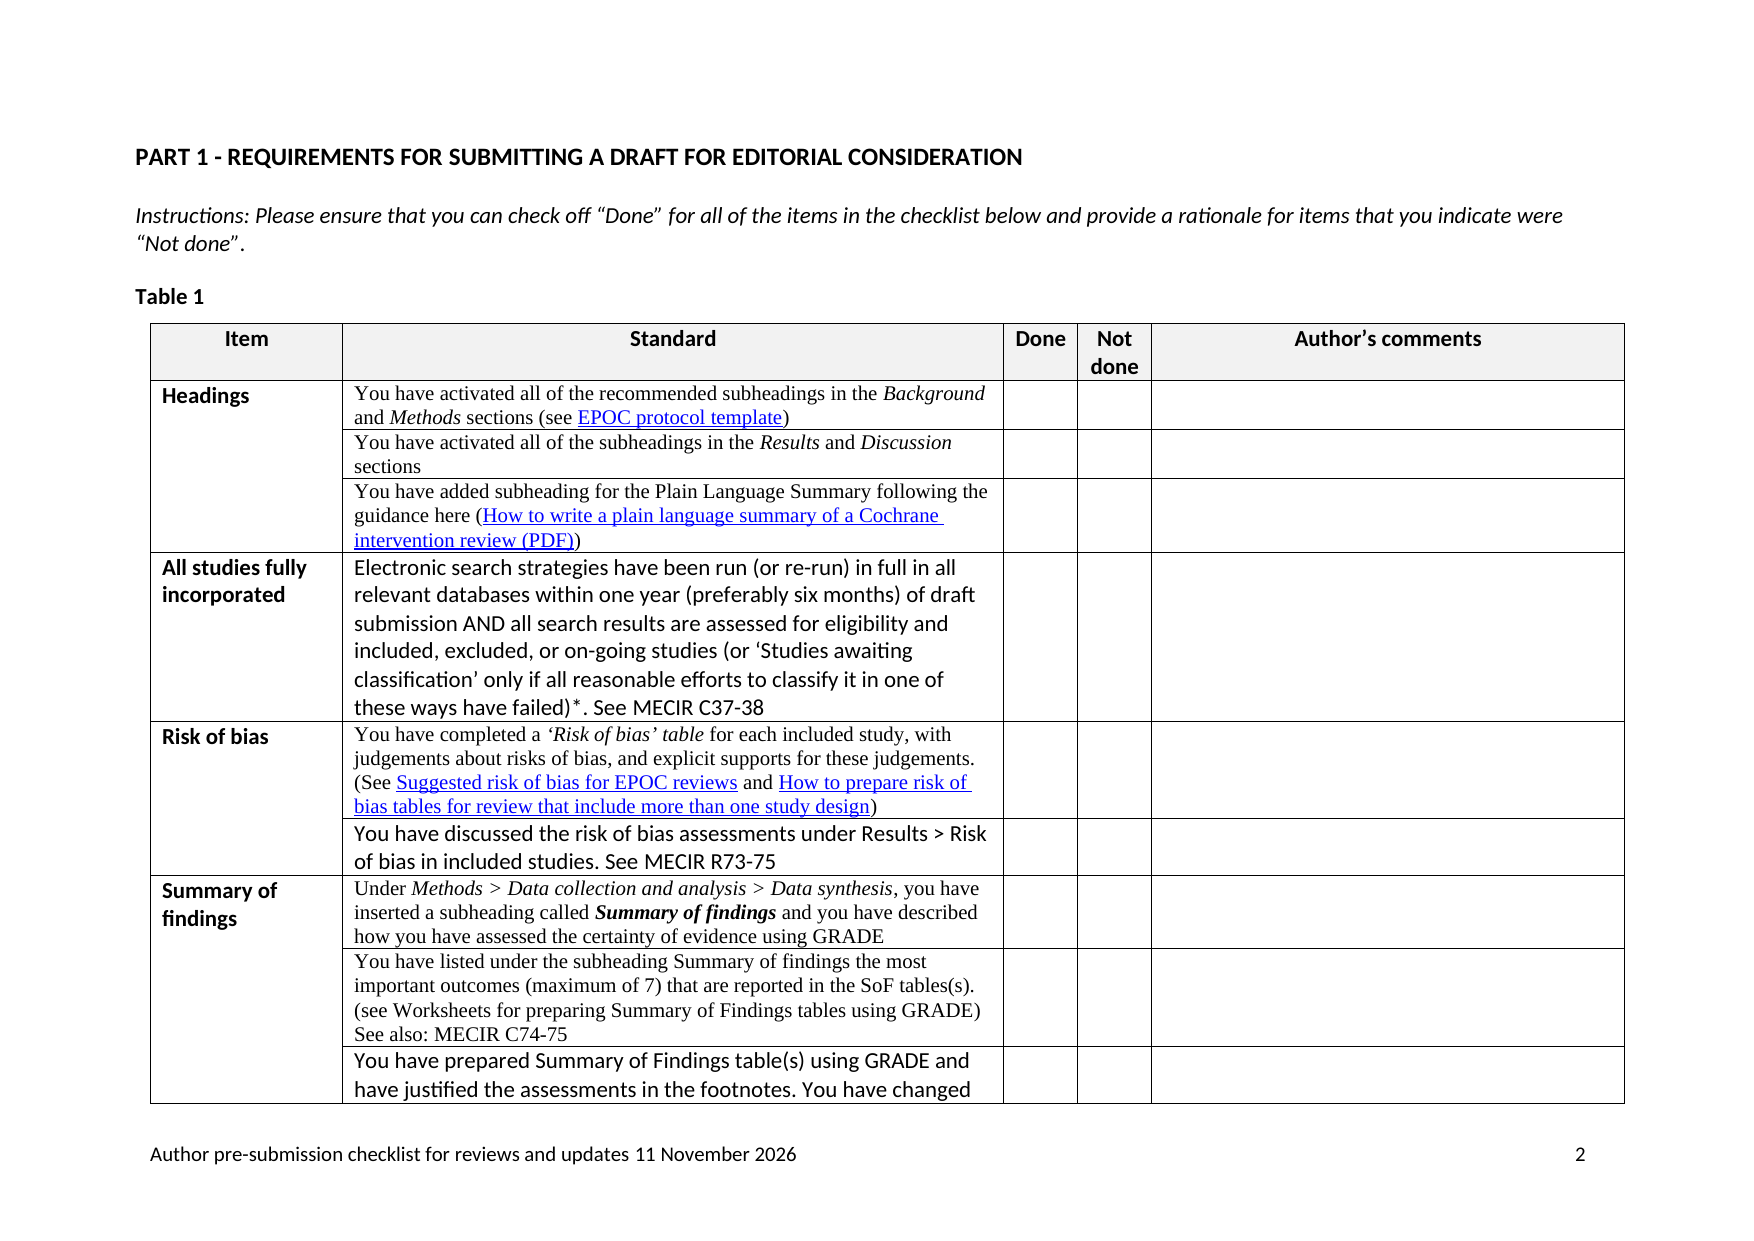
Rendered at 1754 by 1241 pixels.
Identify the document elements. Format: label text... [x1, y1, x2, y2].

table_cell [1004, 722, 1077, 818]
table_cell [1078, 479, 1151, 552]
table_cell [1078, 553, 1151, 721]
table_cell [1152, 553, 1624, 721]
table_cell [1152, 819, 1624, 875]
table_cell Under Methods > Data collection and analysis > Data synthesis, you have inserted a subheading called Summary of findings and you have described how you have assessed the certainty of evidence using GRADE [343, 876, 1003, 948]
table_cell [1152, 381, 1624, 429]
table_cell [1152, 479, 1624, 552]
table_cell [1078, 381, 1151, 429]
table_cell [1004, 949, 1077, 1046]
table_cell [1152, 722, 1624, 818]
table_cell [1078, 430, 1151, 478]
table_cell Headings [151, 381, 342, 552]
table_header Author’s comments [1152, 324, 1624, 380]
table_cell [1004, 819, 1077, 875]
table_cell [1078, 1047, 1151, 1103]
table_cell [1078, 876, 1151, 948]
table_cell [1152, 949, 1624, 1046]
table_cell [1078, 819, 1151, 875]
table_cell [1004, 479, 1077, 552]
table_cell [1152, 876, 1624, 948]
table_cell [343, 1047, 1003, 1103]
table_cell [1004, 381, 1077, 429]
table_cell You have listed under the subheading Summary of findings the most important outcomes (maximum of 7) that are reported in the SoF tables(s). (see Worksheets for preparing Summary of Findings tables using GRADE) See also: MECIR C74-75 [343, 949, 1003, 1046]
table_cell [1152, 1047, 1624, 1103]
table_header Item [151, 324, 342, 380]
table_cell Risk of bias [151, 722, 342, 875]
text PART 1 - REQUIREMENTS FOR submitting a draft for editorial consideration [135, 141, 1604, 172]
table_cell [1078, 722, 1151, 818]
table_cell You have added subheading for the Plain Language Summary following the guidance here (How to write a plain language summary of a Cochrane intervention review (PDF)) [343, 479, 1003, 552]
table_cell [1004, 430, 1077, 478]
table_cell You have activated all of the subheadings in the Results and Discussion sections [343, 430, 1003, 478]
text Table 1 [135, 282, 1604, 310]
table_cell You have discussed the risk of bias assessments under Results > Risk of bias in included studies. See MECIR R73-75 [343, 819, 1003, 875]
table_cell [1152, 430, 1624, 478]
table_header Not done [1078, 324, 1151, 380]
table_header Standard [343, 324, 1003, 380]
table_cell [1078, 949, 1151, 1046]
table_cell [1004, 876, 1077, 948]
table_cell You have completed a ‘Risk of bias’ table for each included study, with judgements about risks of bias, and explicit supports for these judgements. (See Suggested risk of bias for EPOC reviews and How to prepare risk of bias tables for review that include more than one study design) [343, 722, 1003, 818]
table_cell All studies fully incorporated [151, 553, 342, 721]
table_cell You have activated all of the recommended subheadings in the Background and Methods sections (see EPOC protocol template) [343, 381, 1003, 429]
table_cell Electronic search strategies have been run (or re-run) in full in all relevant databases within one year (preferably six months) of draft submission AND all search results are assessed for eligibility and included, excluded, or on-going studies (or ‘Studies awaiting classification’ only if all reasonable efforts to classify it in one of these ways have failed)*. See MECIR C37-38 [343, 553, 1003, 721]
table_cell [1004, 1047, 1077, 1103]
table_cell [1004, 553, 1077, 721]
table_header Done [1004, 324, 1077, 380]
table_cell Summary of findings [151, 876, 342, 1103]
text Instructions: Please ensure that you can check off “Done” for all of the items in the checklist below and provide a rationale for items that you indicate were “Not done”. [135, 201, 1604, 257]
